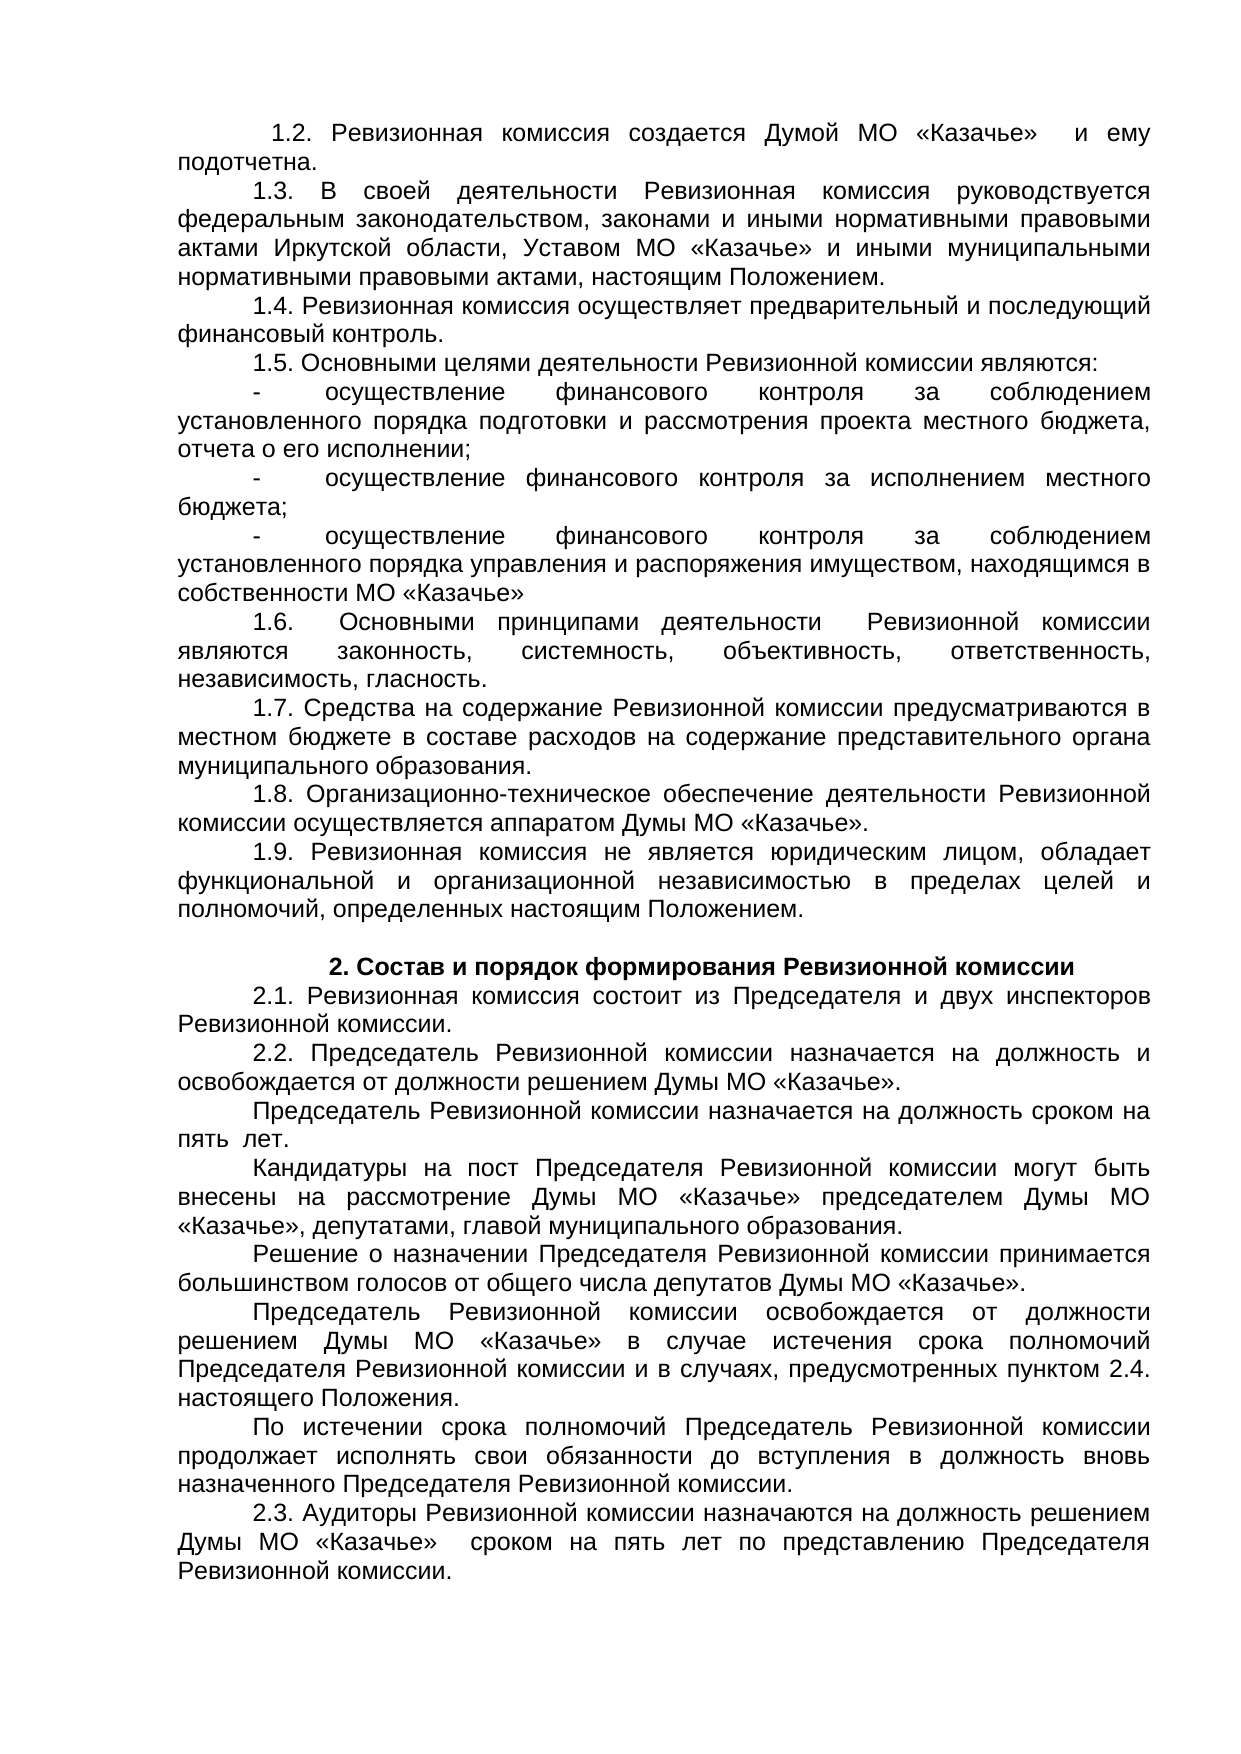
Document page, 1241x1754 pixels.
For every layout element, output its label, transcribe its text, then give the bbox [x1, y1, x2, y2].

text 1.9. Ревизионная комиссия не является юридическим лицом, обладает функциональной и организационной независимостью в пределах целей и полномочий, определенных настоящим Положением. [177, 837, 1152, 923]
text Кандидатуры на пост Председателя Ревизионной комиссии могут быть внесены на рассмотрение Думы МО «Казачье» председателем Думы МО «Казачье», депутатами, главой муниципального образования. [177, 1153, 1152, 1239]
text Председатель Ревизионной комиссии освобождается от должности решением Думы МО «Казачье» в случае истечения срока полномочий Председателя Ревизионной комиссии и в случаях, предусмотренных пунктом 2.4. настоящего Положения. [177, 1297, 1152, 1412]
text Решение о назначении Председателя Ревизионной комиссии принимается большинством голосов от общего числа депутатов Думы МО «Казачье». [177, 1239, 1152, 1297]
text 1.6. Основными принципами деятельности Ревизионной комиссии являются законность, системность, объективность, ответственность, независимость, гласность. [177, 607, 1152, 693]
text 1.2. Ревизионная комиссия создается Думой МО «Казачье» и ему подотчетна. [177, 118, 1152, 176]
text 1.8. Организационно-техническое обеспечение деятельности Ревизионной комиссии осуществляется аппаратом Думы МО «Казачье». [177, 779, 1152, 837]
text 2.1. Ревизионная комиссия состоит из Председателя и двух инспекторов Ревизионной комиссии. [177, 981, 1152, 1038]
text 1.7. Средства на содержание Ревизионной комиссии предусматриваются в местном бюджете в составе расходов на содержание представительного органа муниципального образования. [177, 693, 1152, 779]
text - осуществление финансового контроля за соблюдением установленного порядка подготовки и рассмотрения проекта местного бюджета, отчета о его исполнении; [177, 377, 1152, 463]
text Председатель Ревизионной комиссии назначается на должность сроком на пять лет. [177, 1096, 1152, 1153]
text По истечении срока полномочий Председатель Ревизионной комиссии продолжает исполнять свои обязанности до вступления в должность вновь назначенного Председателя Ревизионной комиссии. [177, 1412, 1152, 1498]
text - осуществление финансового контроля за исполнением местного бюджета; [177, 463, 1152, 521]
text 1.5. Основными целями деятельности Ревизионной комиссии являются: [177, 348, 1152, 377]
text - осуществление финансового контроля за соблюдением установленного порядка управления и распоряжения имуществом, находящимся в собственности МО «Казачье» [177, 521, 1152, 607]
text 1.3. В своей деятельности Ревизионная комиссия руководствуется федеральным законодательством, законами и иными нормативными правовыми актами Иркутской области, Уставом МО «Казачье» и иными муниципальными нормативными правовыми актами, настоящим Положением. [177, 176, 1152, 291]
text 2. Состав и порядок формирования Ревизионной комиссии [177, 952, 1152, 981]
text 2.2. Председатель Ревизионной комиссии назначается на должность и освобождается от должности решением Думы МО «Казачье». [177, 1038, 1152, 1096]
text 1.4. Ревизионная комиссия осуществляет предварительный и последующий финансовый контроль. [177, 291, 1152, 348]
text 2.3. Аудиторы Ревизионной комиссии назначаются на должность решением Думы МО «Казачье» сроком на пять лет по представлению Председателя Ревизионной комиссии. [177, 1498, 1152, 1584]
